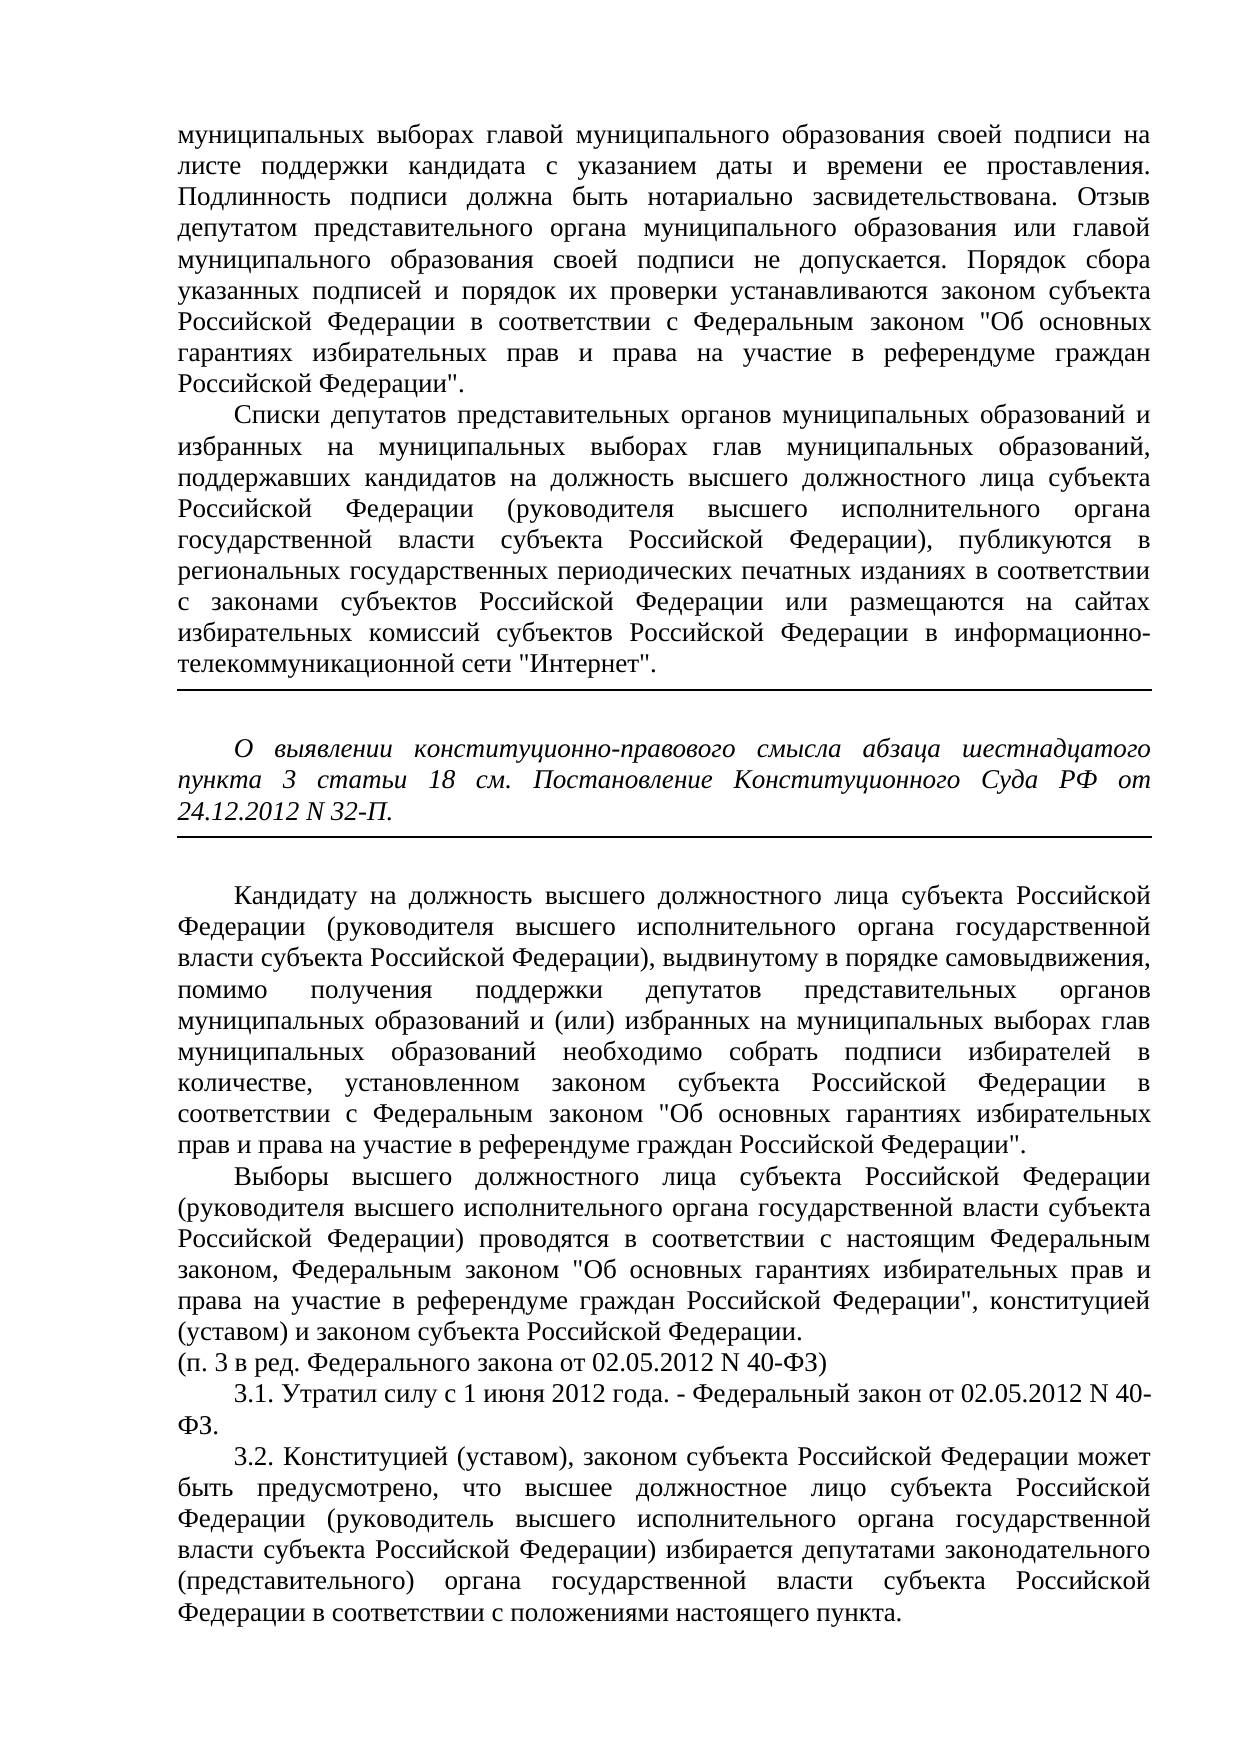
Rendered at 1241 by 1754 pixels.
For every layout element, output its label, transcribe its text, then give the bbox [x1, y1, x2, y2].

text Списки депутатов представительных органов муниципальных образований и избранных на муниципальных выборах глав муниципальных образований, поддержавших кандидатов на должность высшего должностного лица субъекта Российской Федерации (руководителя высшего исполнительного органа государственной власти субъекта Российской Федерации), публикуются в региональных государственных периодических печатных изданиях в соответствии с законами субъектов Российской Федерации или размещаются на сайтах избирательных комиссий субъектов Российской Федерации в информационно-телекоммуникационной сети "Интернет". [177, 398, 1152, 679]
text (п. 3 в ред. Федерального закона от 02.05.2012 N 40-ФЗ) [177, 1346, 1152, 1378]
text 3.1. Утратил силу с 1 июня 2012 года. - Федеральный закон от 02.05.2012 N 40-ФЗ. [177, 1378, 1152, 1440]
text 3.2. Конституцией (уставом), законом субъекта Российской Федерации может быть предусмотрено, что высшее должностное лицо субъекта Российской Федерации (руководитель высшего исполнительного органа государственной власти субъекта Российской Федерации) избирается депутатами законодательного (представительного) органа государственной власти субъекта Российской Федерации в соответствии с положениями настоящего пункта. [177, 1440, 1152, 1627]
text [177, 118, 1152, 398]
text О выявлении конституционно-правового смысла абзаца шестнадцатого пункта 3 статьи 18 см. Постановление Конституционного Суда РФ от 24.12.2012 N 32-П. [177, 732, 1152, 826]
text Выборы высшего должностного лица субъекта Российской Федерации (руководителя высшего исполнительного органа государственной власти субъекта Российской Федерации) проводятся в соответствии с настоящим Федеральным законом, Федеральным законом "Об основных гарантиях избирательных прав и права на участие в референдуме граждан Российской Федерации", конституцией (уставом) и законом субъекта Российской Федерации. [177, 1159, 1152, 1346]
text Кандидату на должность высшего должностного лица субъекта Российской Федерации (руководителя высшего исполнительного органа государственной власти субъекта Российской Федерации), выдвинутому в порядке самовыдвижения, помимо получения поддержки депутатов представительных органов муниципальных образований и (или) избранных на муниципальных выборах глав муниципальных образований необходимо собрать подписи избирателей в количестве, установленном законом субъекта Российской Федерации в соответствии с Федеральным законом "Об основных гарантиях избирательных прав и права на участие в референдуме граждан Российской Федерации". [177, 879, 1152, 1159]
